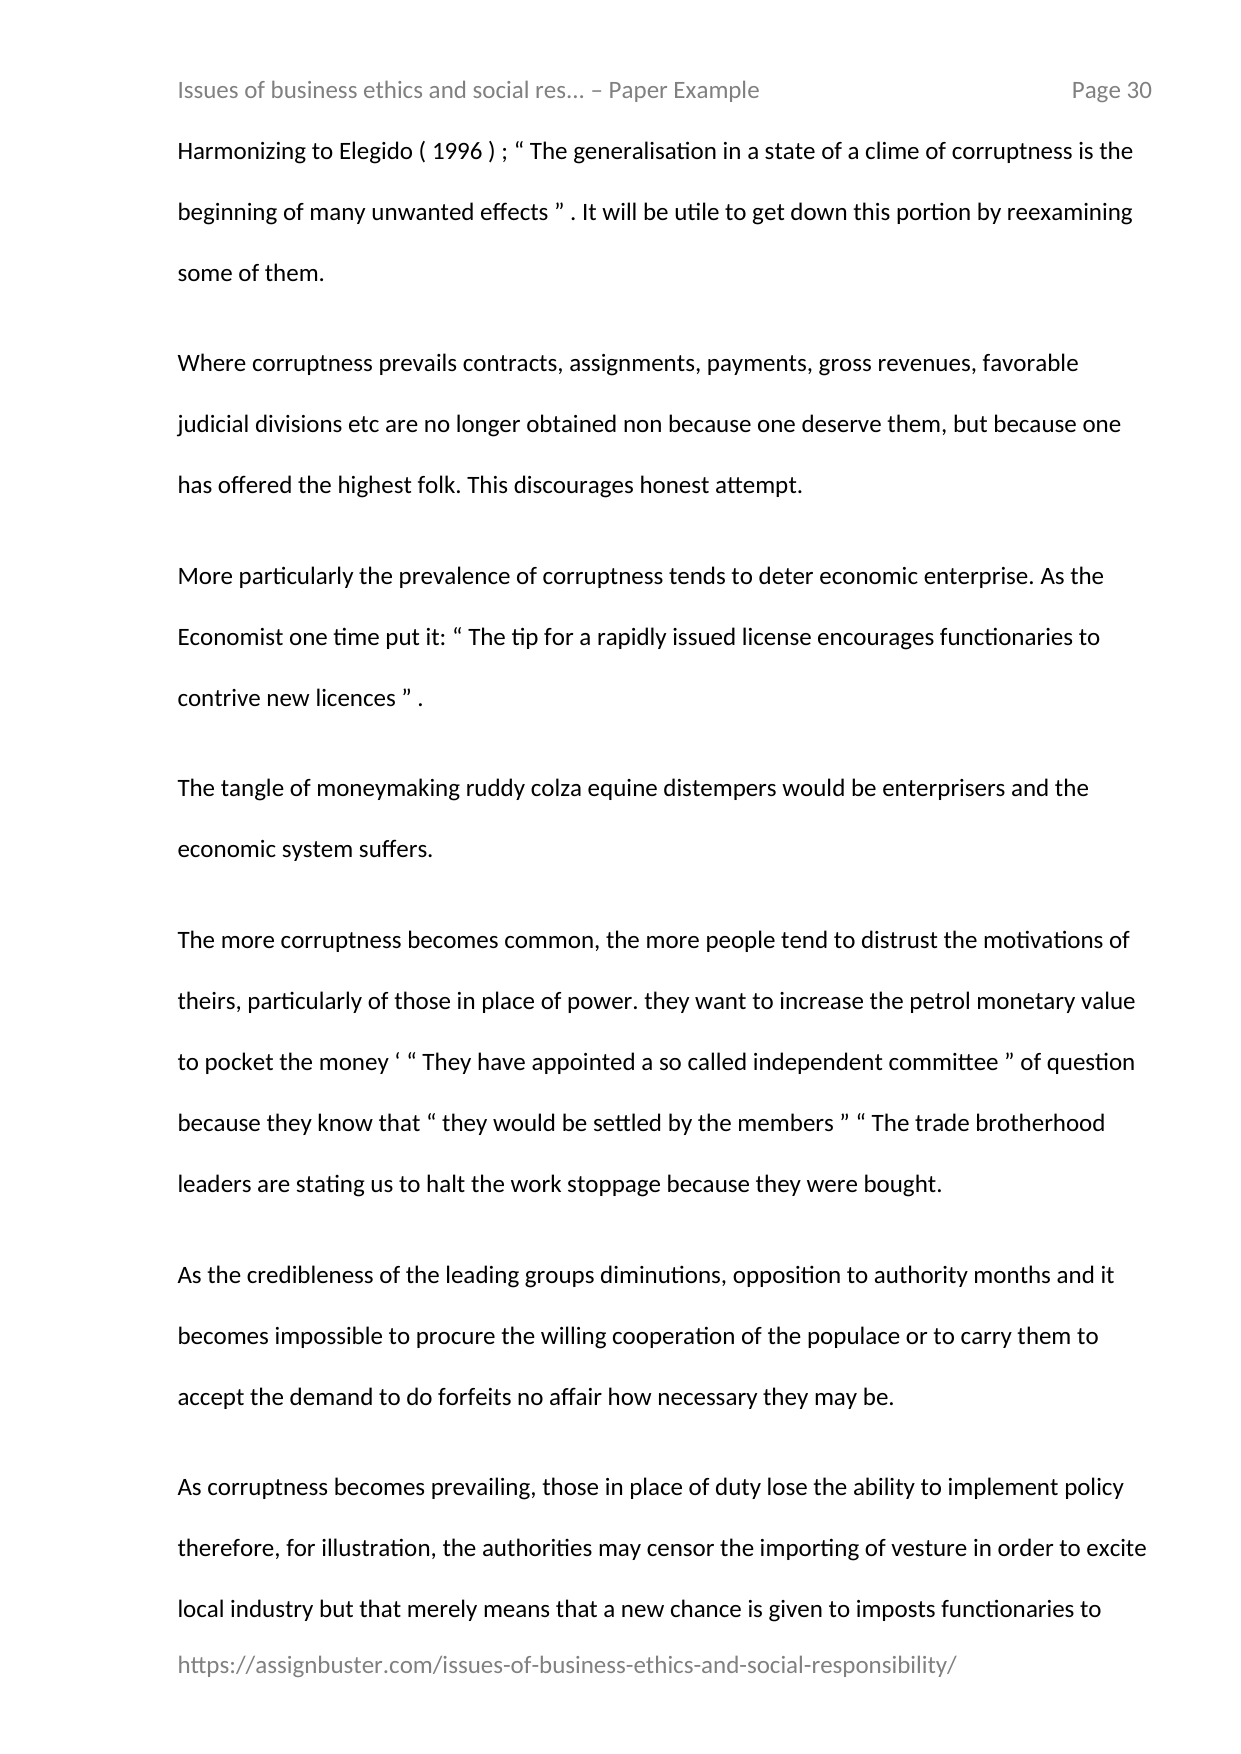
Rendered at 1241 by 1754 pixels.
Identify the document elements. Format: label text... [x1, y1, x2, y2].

text The tangle of moneymaking ruddy colza equine distempers would be enterprisers and the economic system suffers. [177, 773, 1152, 864]
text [177, 1471, 1152, 1624]
text Harmonizing to Elegido ( 1996 ) ; “ The generalisation in a state of a clime of corruptness is the beginning of many unwanted effects ” . It will be utile to get down this portion by reexamining some of them. [177, 135, 1152, 287]
text Where corruptness prevails contracts, assignments, payments, gross revenues, favorable judicial divisions etc are no longer obtained non because one deserve them, but because one has offered the highest folk. This discourages honest attempt. [177, 347, 1152, 500]
text As the credibleness of the leading groups diminutions, opposition to authority months and it becomes impossible to procure the willing cooperation of the populace or to carry them to accept the demand to do forfeits no affair how necessary they may be. [177, 1259, 1152, 1411]
text More particularly the prevalence of corruptness tends to deter economic enterprise. As the Economist one time put it: “ The tip for a rapidly issued license encourages functionaries to contrive new licences ” . [177, 560, 1152, 713]
text The more corruptness becomes common, the more people tend to distrust the motivations of theirs, particularly of those in place of power. they want to increase the petrol monetary value to pocket the money ‘ “ They have appointed a so called independent committee ” of question because they know that “ they would be settled by the members ” “ The trade brotherhood leaders are stating us to halt the work stoppage because they were bought. [177, 924, 1152, 1199]
